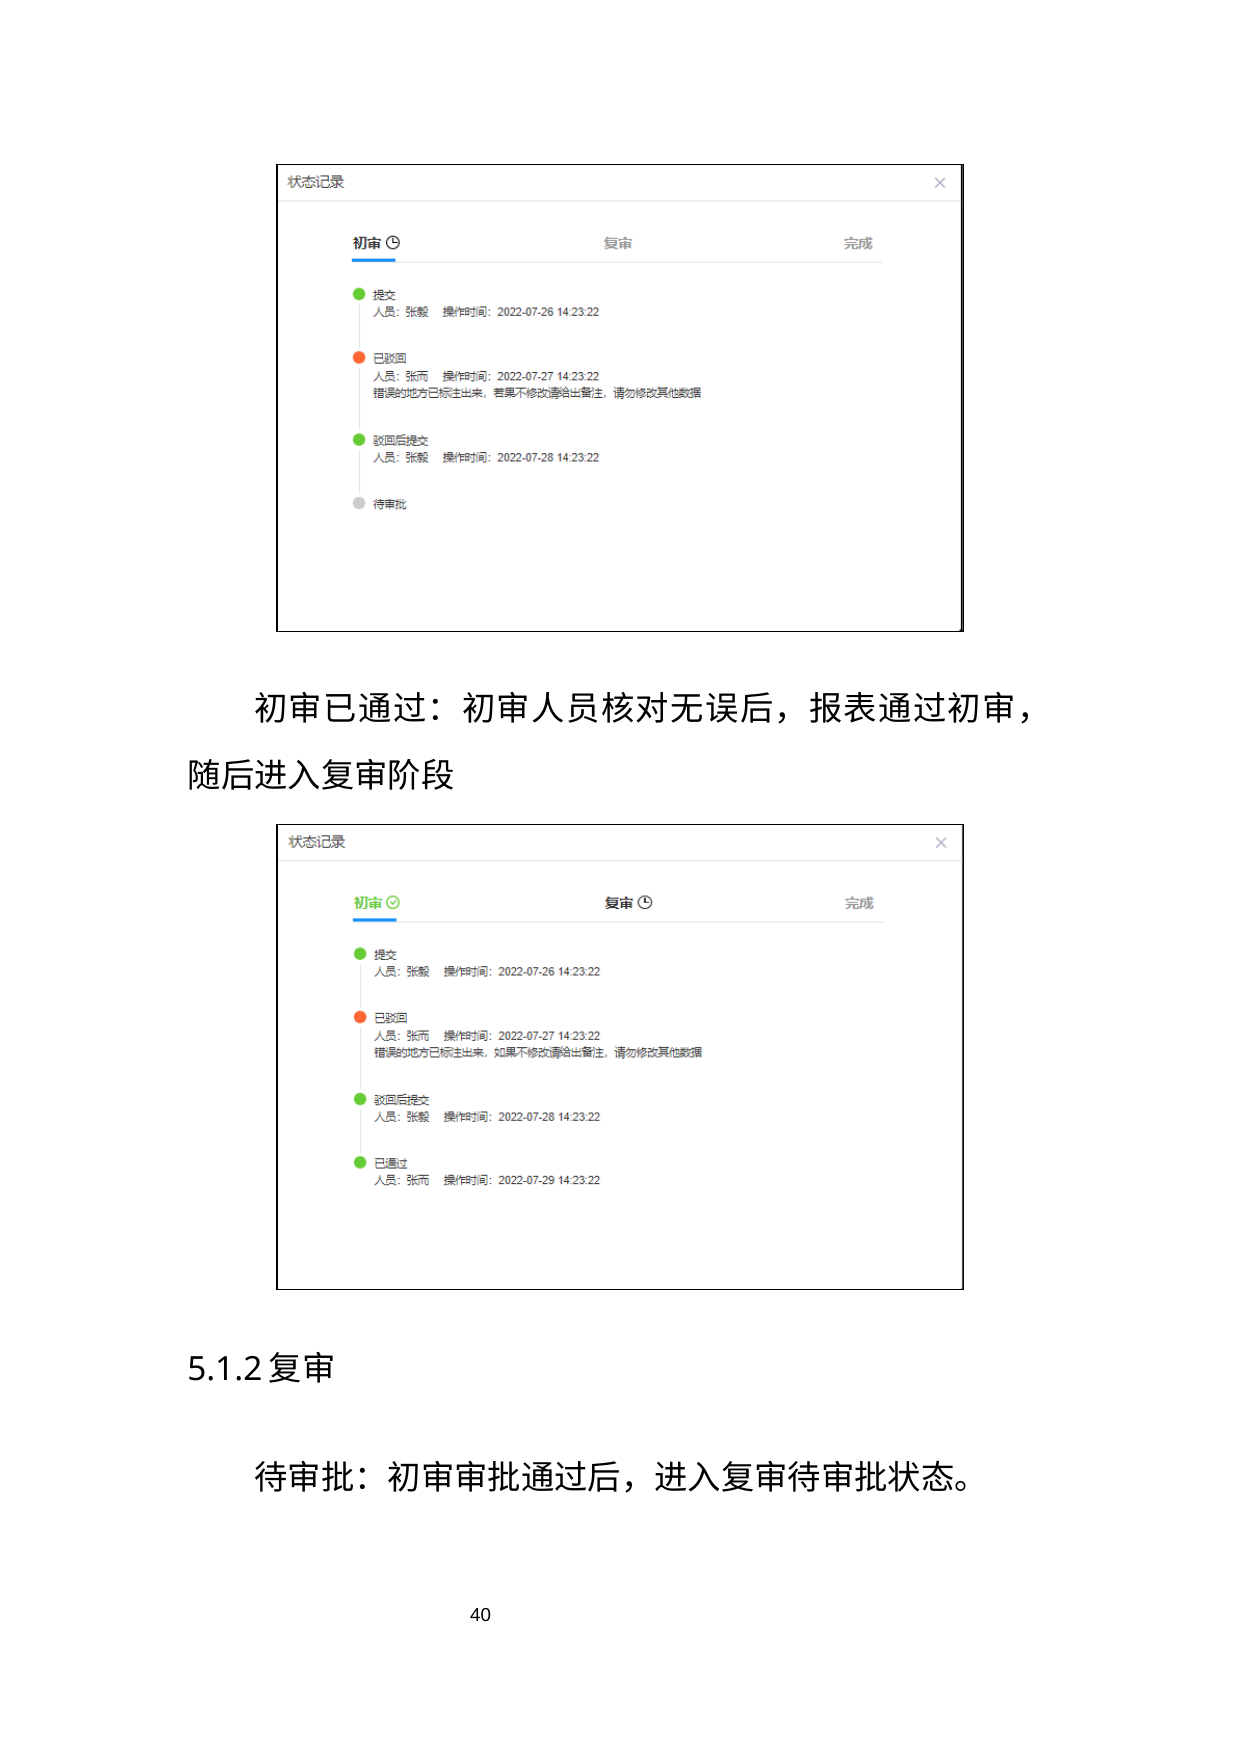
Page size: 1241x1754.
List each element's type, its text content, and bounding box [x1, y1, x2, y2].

text 待审批：初审审批通过后，进入复审待审批状态。 [187, 1441, 1053, 1509]
subtitle 5.1.2复审 [187, 1332, 1053, 1400]
picture [278, 165, 963, 631]
text 初审已通过：初审人员核对无误后，报表通过初审，随后进入复审阶段 [187, 671, 1053, 807]
picture [278, 825, 963, 1289]
